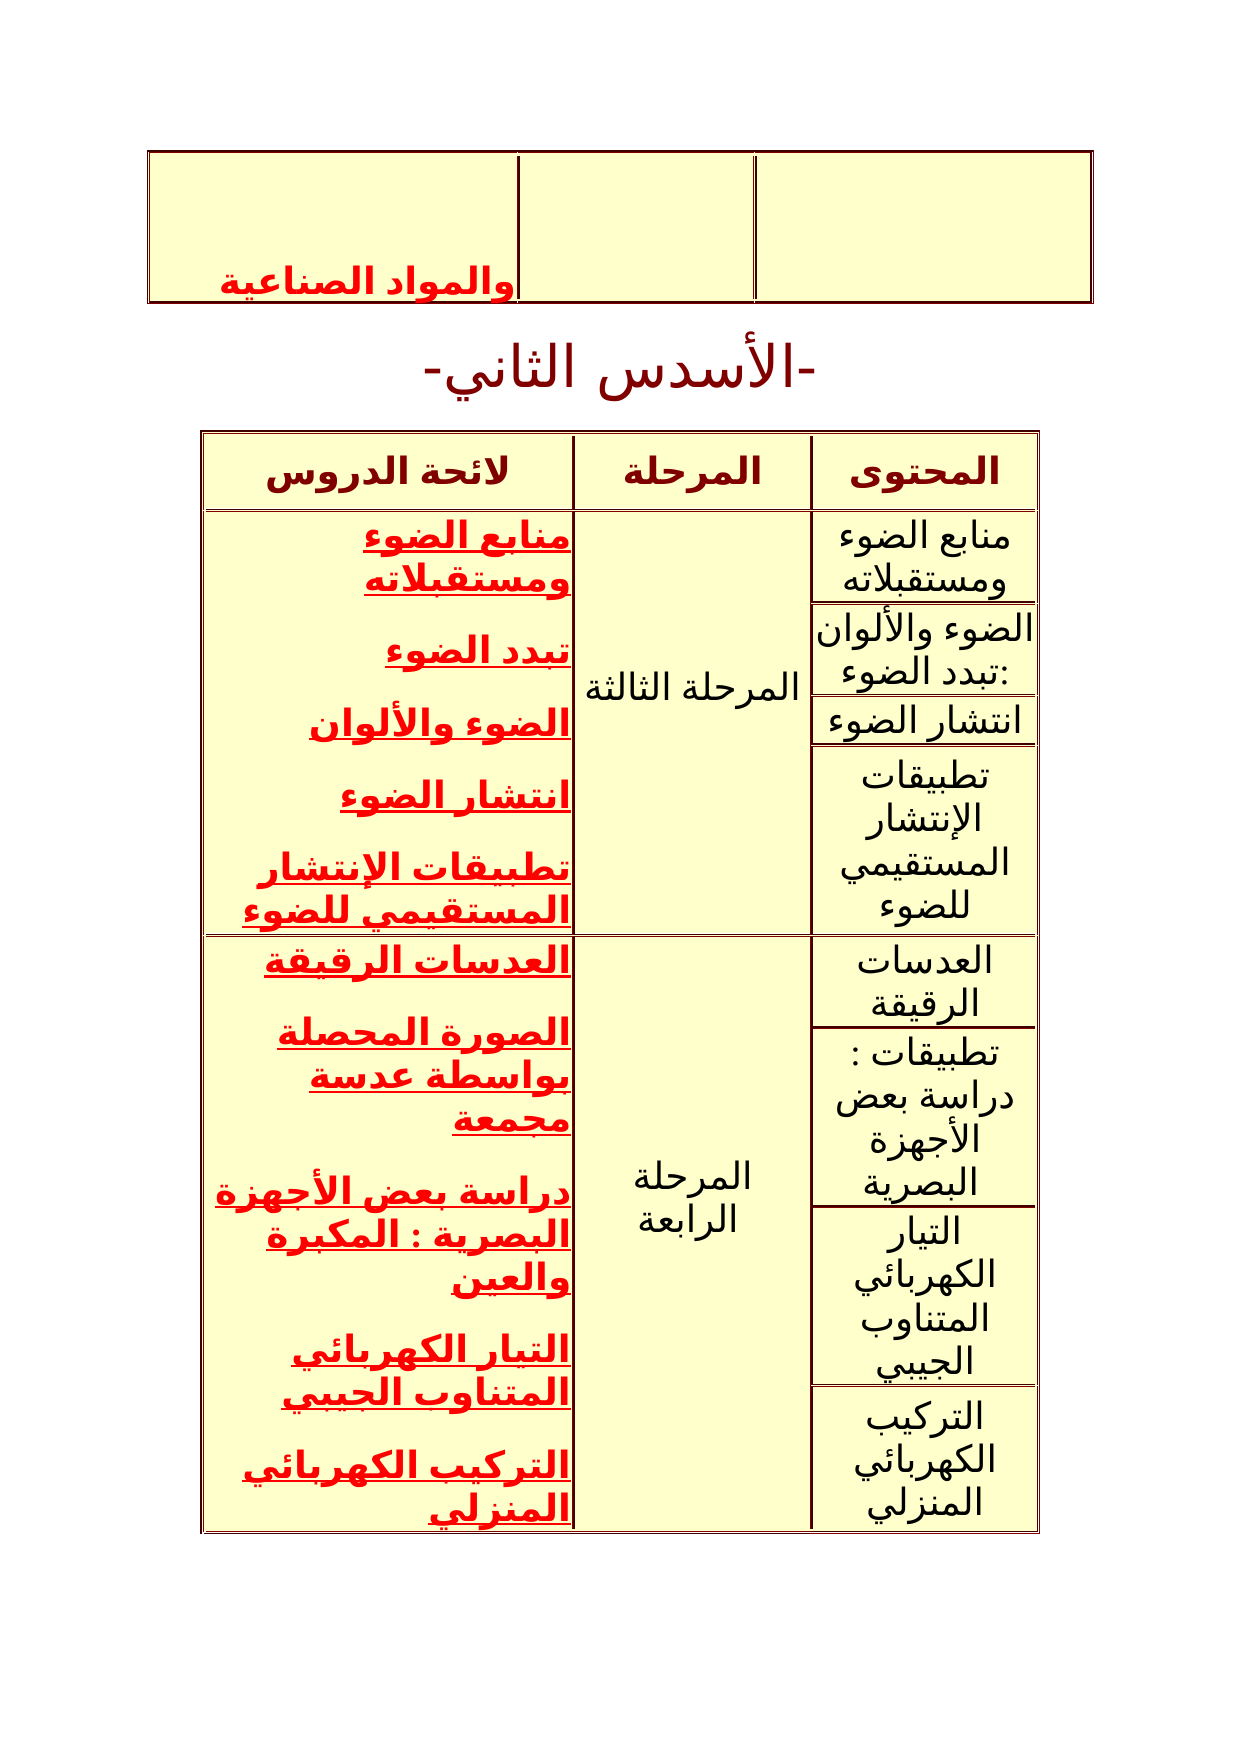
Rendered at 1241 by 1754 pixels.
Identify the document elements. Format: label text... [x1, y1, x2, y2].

table_cell تلوث الهواء [755, 153, 1090, 301]
table_cell المرحلة الثالثة [575, 512, 810, 933]
table_header لائحة الدروس [204, 434, 573, 508]
text -الأسدس الثاني- [187, 333, 1053, 401]
table_cell تطبيقات : دراسة بعض الأجهزة البصرية [813, 1026, 1037, 1205]
table_cell منابع الضوء ومستقبلاته تبدد الضوء الضوء والألوان انتشار الضوء تطبيقات الإنتشار المستقيمي للضوء [204, 509, 572, 933]
table_cell الضوء والألوان :تبدد الضوء [813, 601, 1037, 694]
table_header المحتوى [811, 434, 1037, 508]
table_cell تطبيقات الإنتشار المستقيمي للضوء [813, 743, 1037, 933]
table_cell التيار الكهربائي المتناوب الجيبي [813, 1205, 1037, 1384]
table_cell العدسات الرقيقة الصورة المحصلة بواسطة عدسة مجمعة دراسة بعض الأجهزة البصرية : المكبرة والعين التيار الكهربائي المتناوب الجيبي التركيب الكهربائي المنزلي [204, 934, 573, 1531]
table_cell المرحلة الرابعة [573, 937, 811, 1531]
table_cell العدسات الرقيقة [813, 934, 1037, 1026]
table_cell التركيب الكهربائي المنزلي [811, 1384, 1038, 1531]
table_header المرحلة [573, 434, 811, 508]
table_cell انتشار الضوء [811, 694, 1038, 743]
table_cell منابع الضوء ومستقبلاته [813, 509, 1037, 601]
